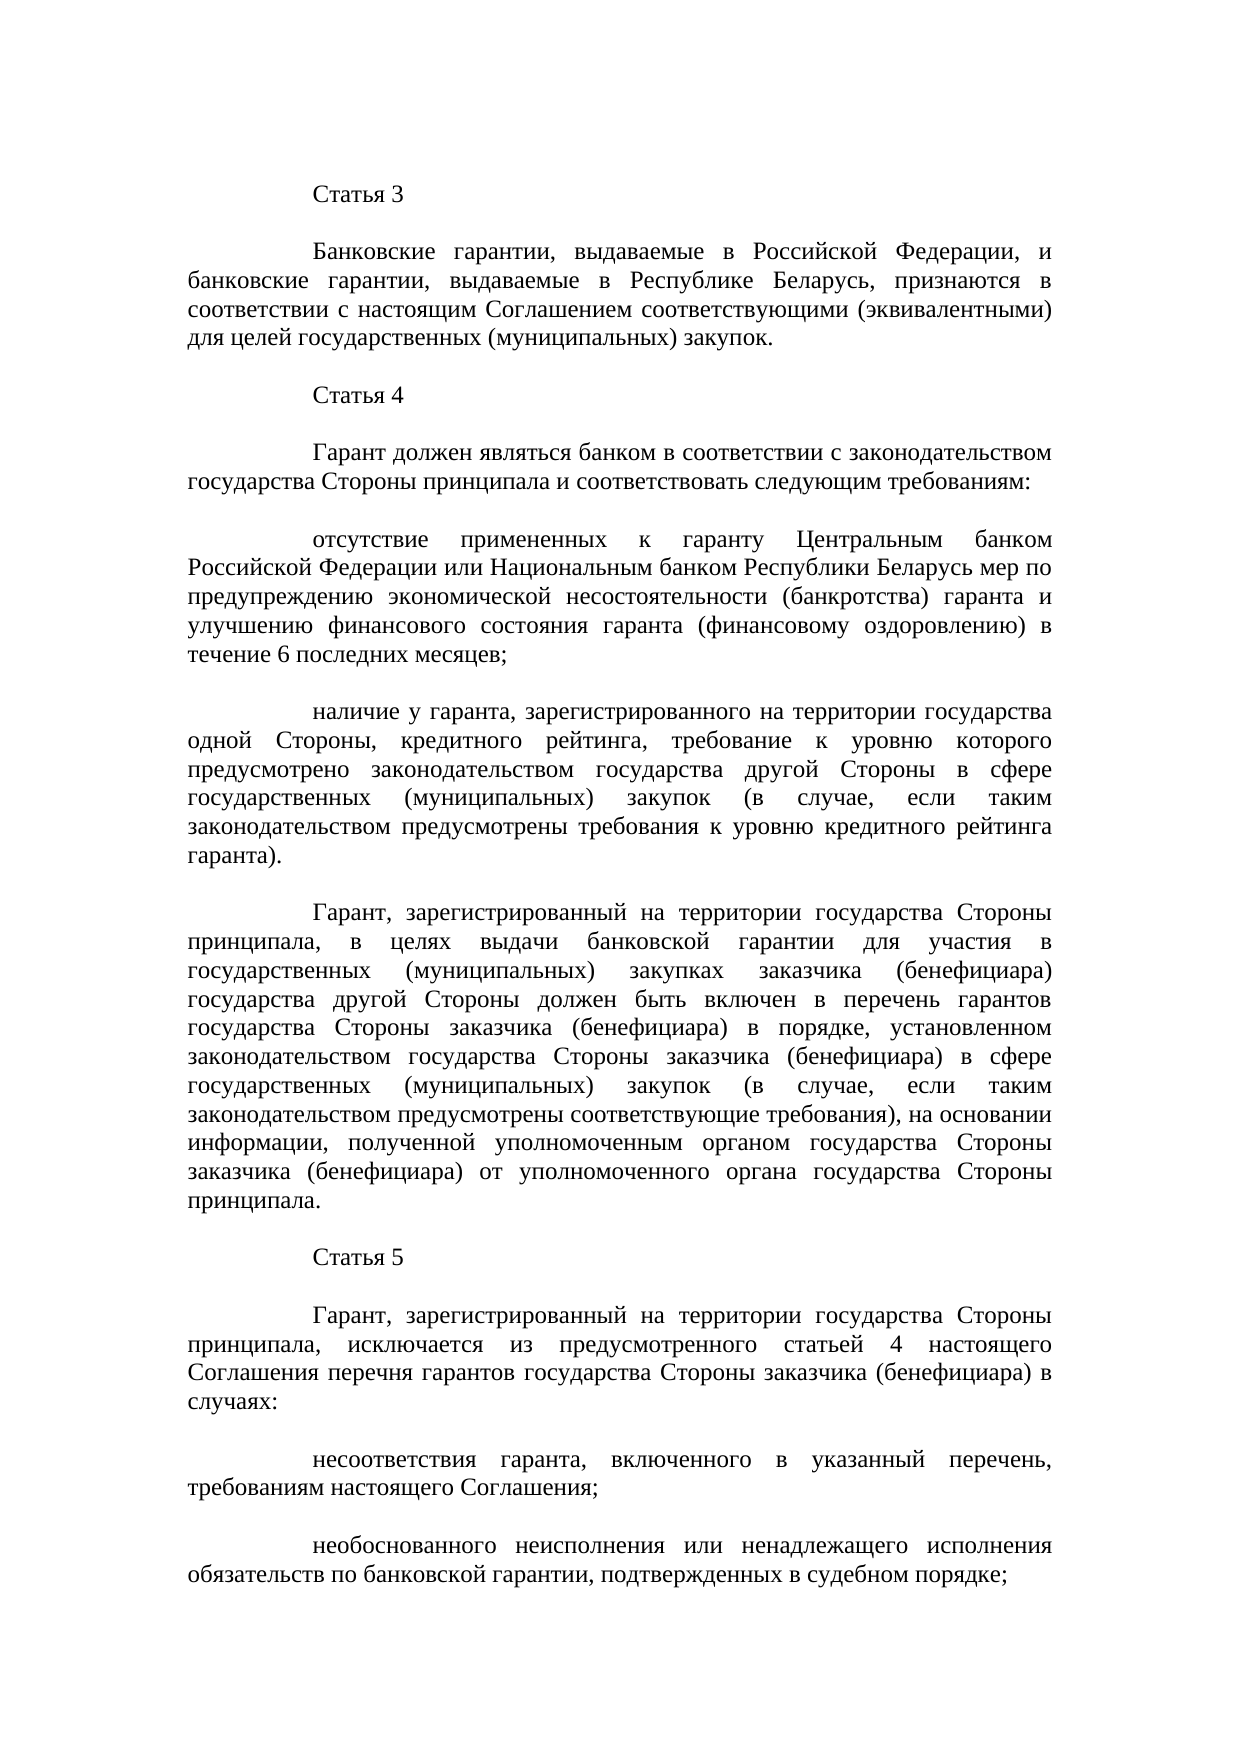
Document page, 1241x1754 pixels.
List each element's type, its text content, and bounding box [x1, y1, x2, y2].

text необоснованного неисполнения или ненадлежащего исполнения обязательств по банковской гарантии, подтвержденных в судебном порядке; [187, 1530, 1053, 1587]
text Статья 3 [187, 179, 1053, 207]
text Банковские гарантии, выдаваемые в Российской Федерации, и банковские гарантии, выдаваемые в Республике Беларусь, признаются в соответствии с настоящим Соглашением соответствующими (эквивалентными) для целей государственных (муниципальных) закупок. [187, 236, 1053, 351]
text наличие у гаранта, зарегистрированного на территории государства одной Стороны, кредитного рейтинга, требование к уровню которого предусмотрено законодательством государства другой Стороны в сфере государственных (муниципальных) закупок (в случае, если таким законодательством предусмотрены требования к уровню кредитного рейтинга гаранта). [187, 696, 1053, 869]
text Статья 4 [187, 380, 1053, 409]
text Гарант должен являться банком в соответствии с законодательством государства Стороны принципала и соответствовать следующим требованиям: [187, 437, 1053, 495]
text Гарант, зарегистрированный на территории государства Стороны принципала, в целях выдачи банковской гарантии для участия в государственных (муниципальных) закупках заказчика (бенефициара) государства другой Стороны должен быть включен в перечень гарантов государства Стороны заказчика (бенефициара) в порядке, установленном законодательством государства Стороны заказчика (бенефициара) в сфере государственных (муниципальных) закупок (в случае, если таким законодательством предусмотрены соответствующие требования), на основании информации, полученной уполномоченным органом государства Стороны заказчика (бенефициара) от уполномоченного органа государства Стороны принципала. [187, 897, 1053, 1214]
text Статья 5 [187, 1242, 1053, 1271]
text несоответствия гаранта, включенного в указанный перечень, требованиям настоящего Соглашения; [187, 1444, 1053, 1501]
text Гарант, зарегистрированный на территории государства Стороны принципала, исключается из предусмотренного статьей 4 настоящего Соглашения перечня гарантов государства Стороны заказчика (бенефициара) в случаях: [187, 1300, 1053, 1415]
text отсутствие примененных к гаранту Центральным банком Российской Федерации или Национальным банком Республики Беларусь мер по предупреждению экономической несостоятельности (банкротства) гаранта и улучшению финансового состояния гаранта (финансовому оздоровлению) в течение 6 последних месяцев; [187, 524, 1053, 667]
